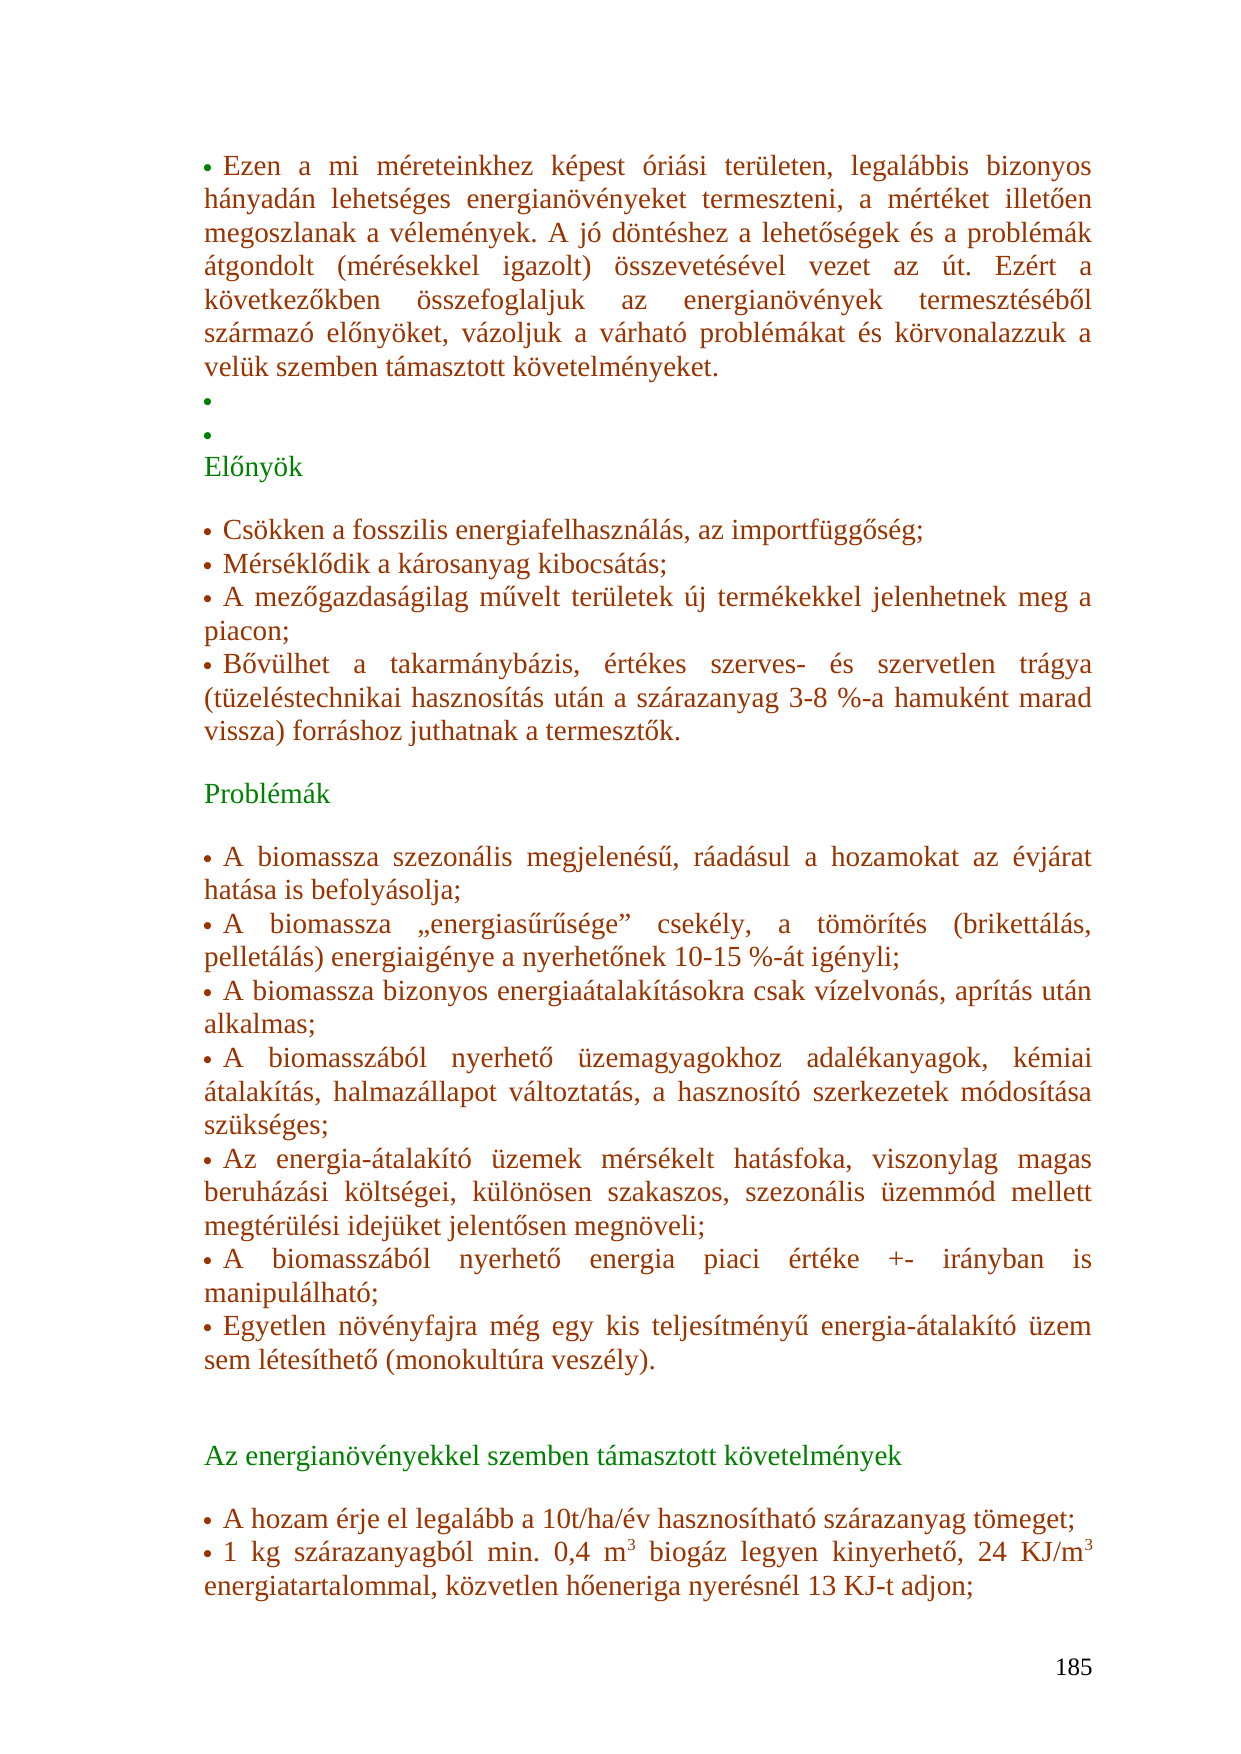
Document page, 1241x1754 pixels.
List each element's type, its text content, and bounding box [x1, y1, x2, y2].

list Bővülhet a takarmánybázis, értékes szerves- és szervetlen trágya (tüzeléstechnikai hasznosítás után a szárazanyag 3-8 %-a hamuként marad vissza) forráshoz juthatnak a termesztők. [204, 646, 1093, 747]
list A biomassza szezonális megjelenésű, ráadásul a hozamokat az évjárat hatása is befolyásolja; [204, 839, 1093, 906]
list Az energia-átalakító üzemek mérsékelt hatásfoka, viszonylag magas beruházási költségei, különösen szakaszos, szezonális üzemmód mellett megtérülési idejüket jelentősen megnöveli; [204, 1141, 1093, 1241]
list Mérséklődik a károsanyag kibocsátás; [204, 546, 1093, 579]
list A mezőgazdaságilag művelt területek új termékekkel jelenhetnek meg a piacon; [204, 579, 1093, 646]
list A biomasszából nyerhető üzemagyagokhoz adalékanyagok, kémiai átalakítás, halmazállapot változtatás, a hasznosító szerkezetek módosítása szükséges; [204, 1040, 1093, 1141]
list A biomassza bizonyos energiaátalakításokra csak vízelvonás, aprítás után alkalmas; [204, 973, 1093, 1040]
list A biomassza „energiasűrűsége” csekély, a tömörítés (brikettálás, pelletálás) energiaigénye a nyerhetőnek 10-15 %-át igényli; [204, 906, 1093, 973]
list Egyetlen növényfajra még egy kis teljesítményű energia-átalakító üzem sem létesíthető (monokultúra veszély). [204, 1308, 1093, 1376]
list Csökken a fosszilis energiafelhasználás, az importfüggőség; [204, 512, 1093, 546]
text Az energianövényekkel szemben támasztott követelmények [204, 1405, 1093, 1472]
list Előnyök [204, 416, 1093, 483]
text Problémák [204, 776, 1093, 810]
list 1 kg szárazanyagból min. 0,4 m3 biogáz legyen kinyerhető, 24 KJ/m3 energiatartalommal, közvetlen hőeneriga nyerésnél 13 KJ-t adjon; [204, 1534, 1093, 1602]
list Ezen a mi méreteinkhez képest óriási területen, legalábbis bizonyos hányadán lehetséges energianövényeket termeszteni, a mértéket illetően megoszlanak a vélemények. A jó döntéshez a lehetőségek és a problémák átgondolt (mérésekkel igazolt) összevetésével vezet az út. Ezért a következőkben összefoglaljuk az energianövények termesztéséből származó előnyöket, vázoljuk a várható problémákat és körvonalazzuk a velük szemben támasztott követelményeket. [204, 148, 1093, 382]
list A biomasszából nyerhető energia piaci értéke +- irányban is manipulálható; [204, 1241, 1093, 1308]
list A hozam érje el legalább a 10t/ha/év hasznosítható szárazanyag tömeget; [204, 1501, 1093, 1534]
